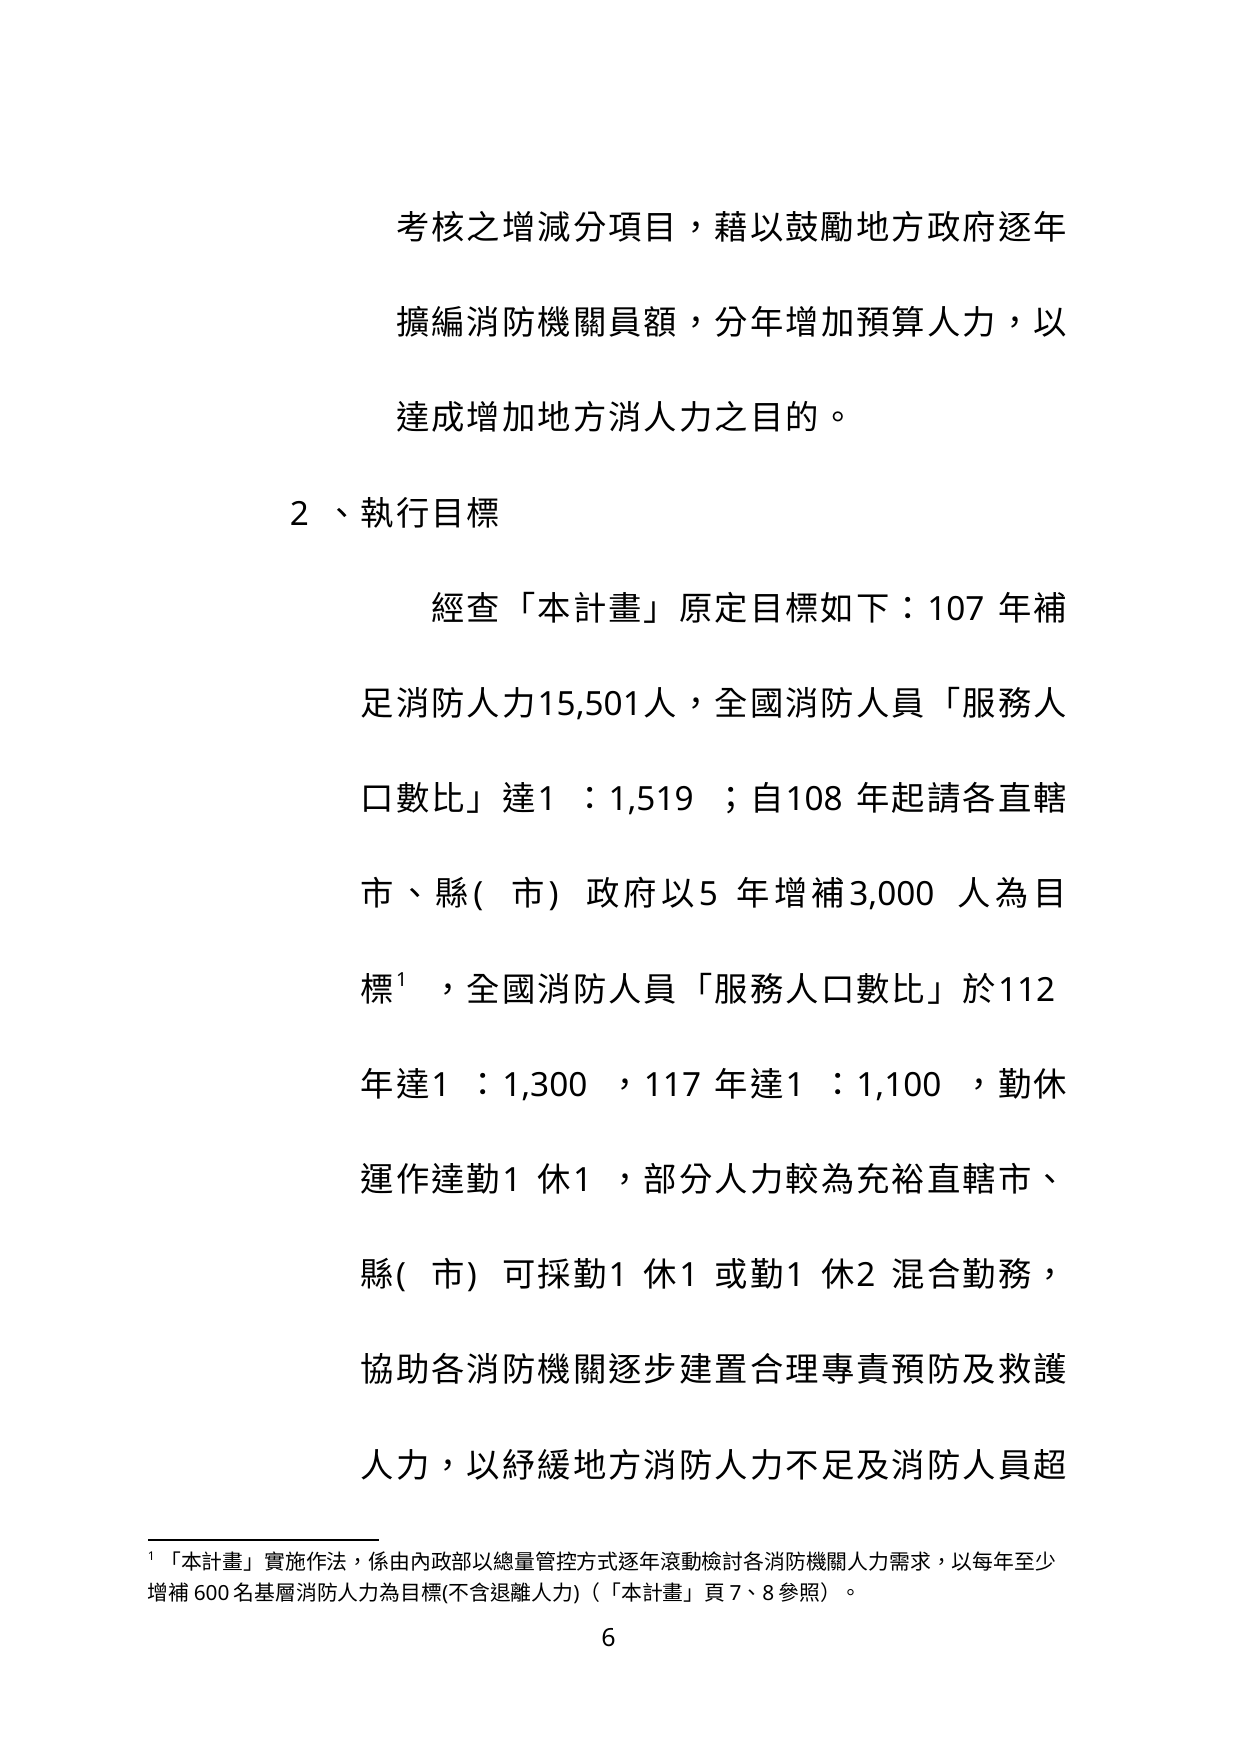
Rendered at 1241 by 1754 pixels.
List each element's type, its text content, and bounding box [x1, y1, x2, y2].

subtitle 執行目標 [272, 463, 1069, 558]
